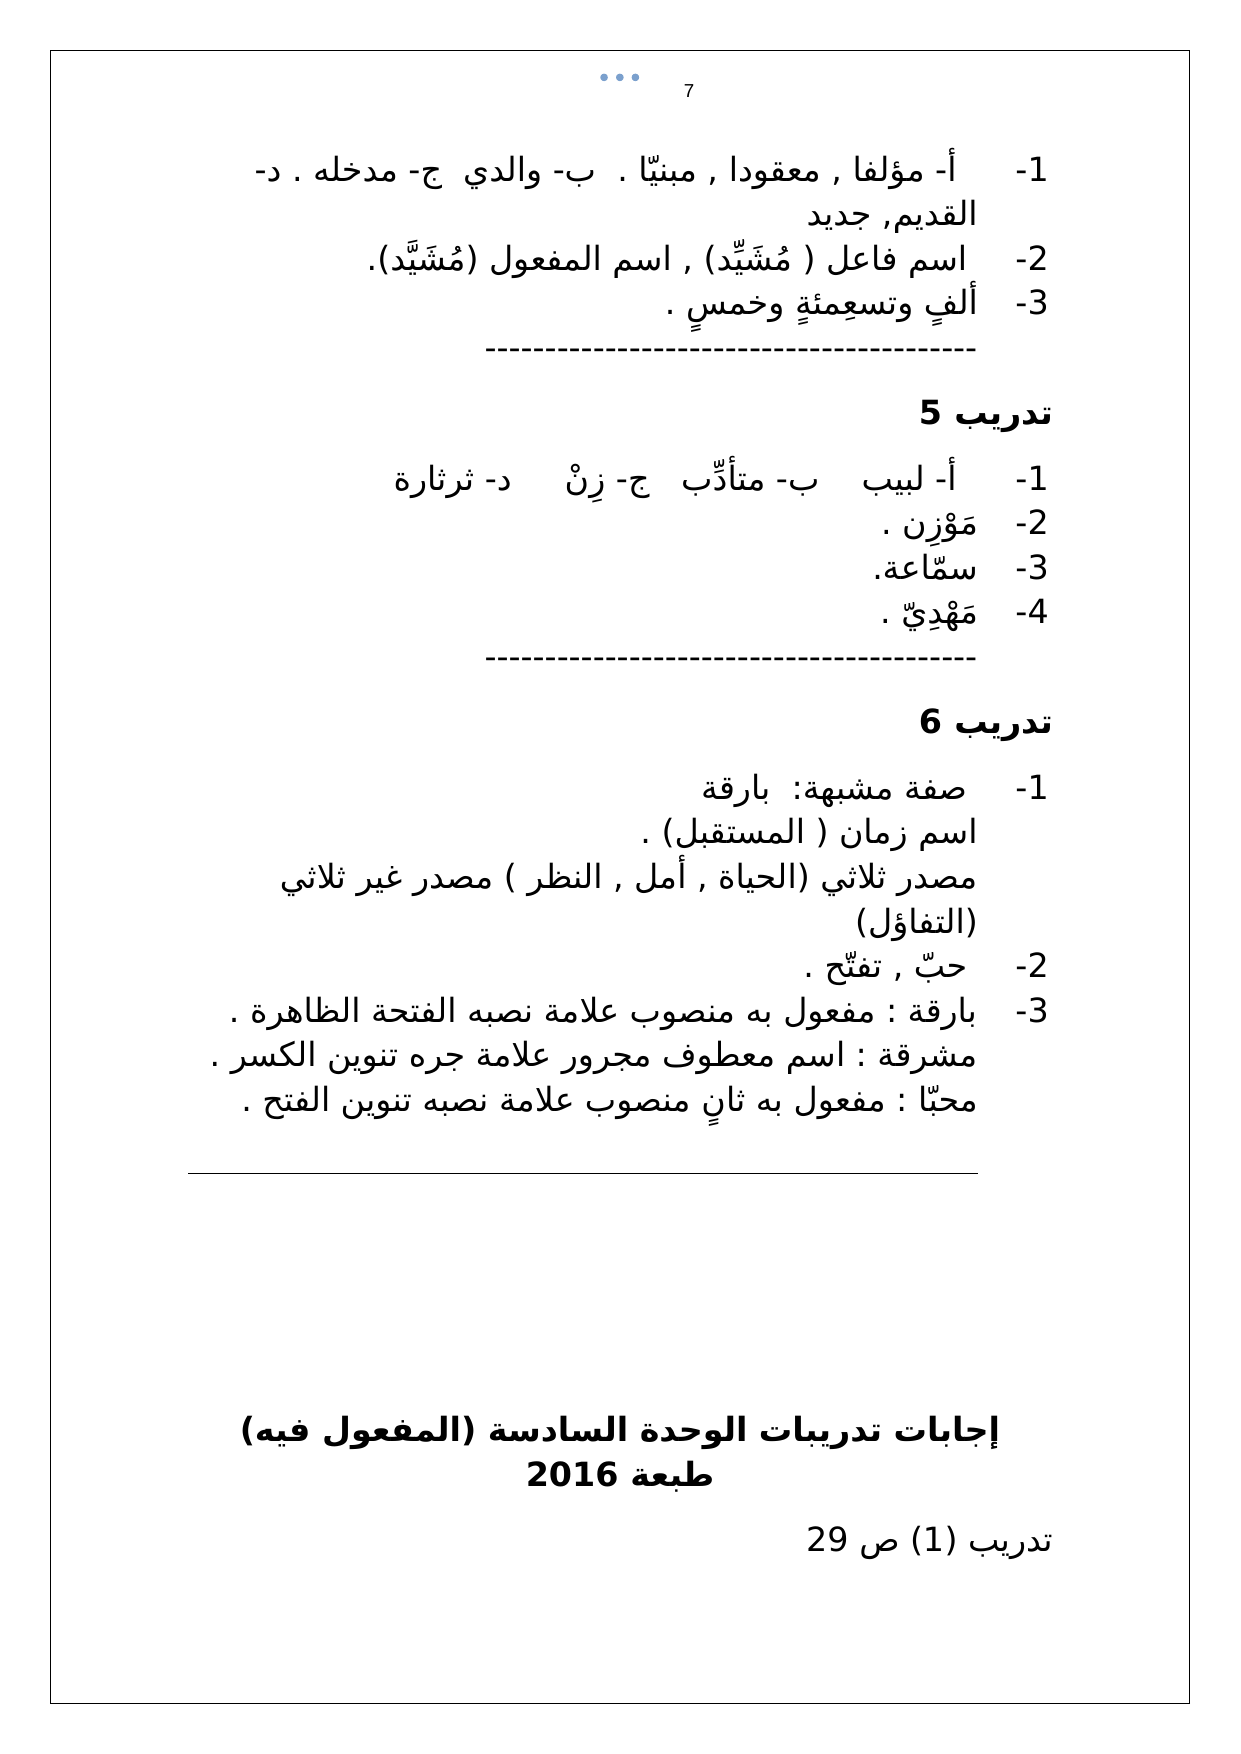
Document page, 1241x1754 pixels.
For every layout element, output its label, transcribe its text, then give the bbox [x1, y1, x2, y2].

list اسم زمان ( المستقبل) . [187, 813, 978, 852]
text تدريب (1) ص 29 [187, 1520, 1053, 1559]
text تدريب 6 [187, 703, 1053, 742]
list محبّا : مفعول به ثانٍ منصوب علامة نصبه تنوين الفتح . [187, 1080, 978, 1119]
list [187, 328, 978, 367]
list أ- مؤلفا , معقودا , مبنيّا . ب- والدي ج- مدخله . د- القديم, جديد [187, 150, 1015, 233]
list مصدر ثلاثي (الحياة , أمل , النظر ) مصدر غير ثلاثي (التفاؤل) [187, 857, 978, 941]
text تدريب 5 [187, 394, 1053, 433]
list مشرقة : اسم معطوف مجرور علامة جره تنوين الكسر . [187, 1036, 978, 1075]
list مَوْزِن . [187, 504, 1015, 543]
list ألفٍ وتسعِمئةٍ وخمسٍ . [187, 284, 1015, 323]
list ----------------------------------------- [187, 637, 978, 676]
list أ- لبيب ب- متأدِّب ج- زِنْ د- ثرثارة [187, 459, 1015, 498]
list حبّ , تفتّح . [187, 947, 1015, 986]
text إجابات تدريبات الوحدة السادسة (المفعول فيه) طبعة 2016 [187, 1410, 1053, 1494]
list بارقة : مفعول به منصوب علامة نصبه الفتحة الظاهرة . [187, 991, 1015, 1030]
list صفة مشبهة: بارقة [187, 768, 1015, 807]
list اسم فاعل ( مُشَيِّد) , اسم المفعول (مُشَيَّد). [187, 239, 1015, 278]
list سمّاعة. [187, 548, 1015, 587]
list مَهْدِيّ . [187, 593, 1015, 632]
